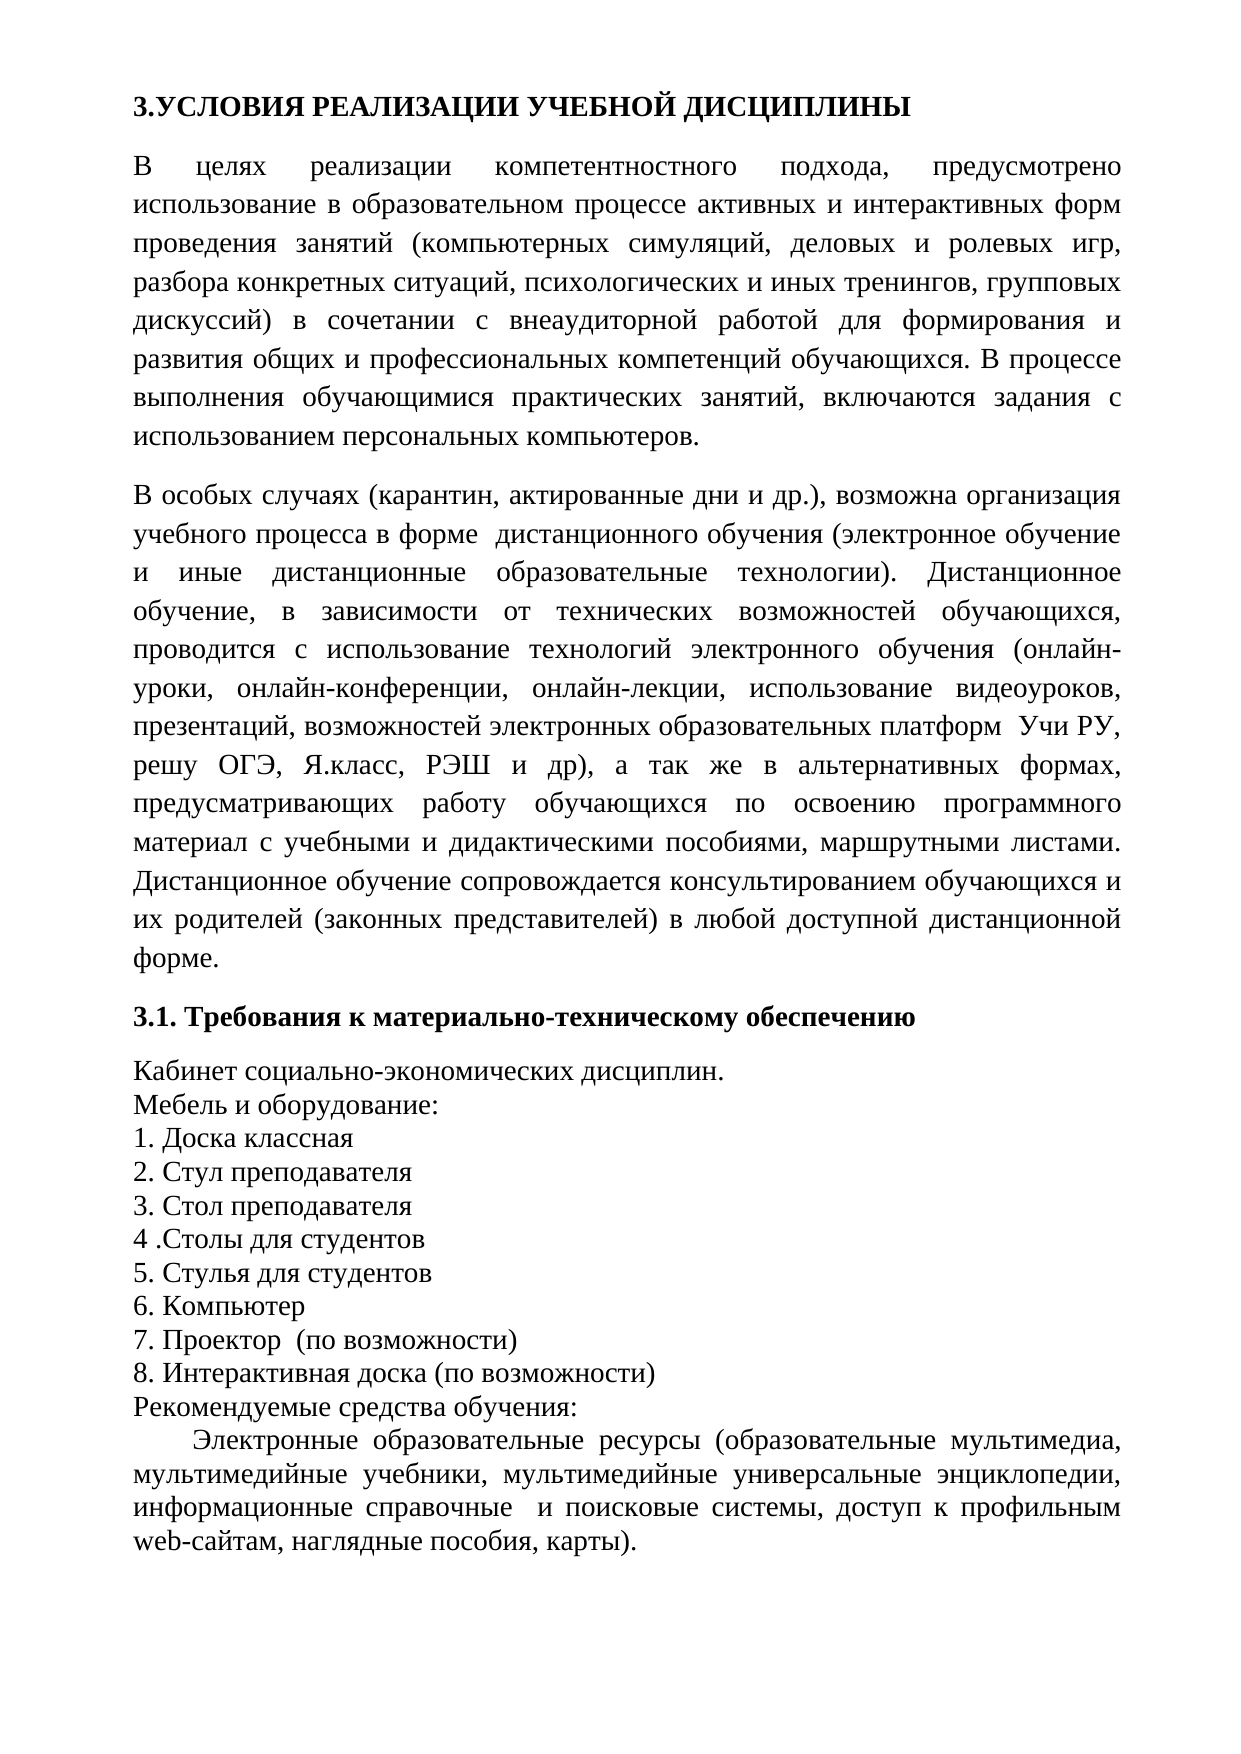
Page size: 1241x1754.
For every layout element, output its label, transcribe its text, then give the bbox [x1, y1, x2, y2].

text 8. Интерактивная доска (по возможности) [133, 1355, 1122, 1389]
text В особых случаях (карантин, актированные дни и др.), возможна организация учебного процесса в форме дистанционного обучения (электронное обучение и иные дистанционные образовательные технологии). Дистанционное обучение, в зависимости от технических возможностей обучающихся, проводится с использование технологий электронного обучения (онлайн-уроки, онлайн-конференции, онлайн-лекции, использование видеоуроков, презентаций, возможностей электронных образовательных платформ Учи РУ, решу ОГЭ, Я.класс, РЭШ и др), а так же в альтернативных формах, предусматривающих работу обучающихся по освоению программного материал с учебными и дидактическими пособиями, маршрутными листами. Дистанционное обучение сопровождается консультированием обучающихся и их родителей (законных представителей) в любой доступной дистанционной форме. [133, 477, 1122, 973]
text 3.1. Требования к материально-техническому обеспечению [133, 999, 1122, 1033]
text 2. Стул преподавателя [133, 1154, 1122, 1188]
text 6. Компьютер [133, 1288, 1122, 1322]
text 3. Стол преподавателя [133, 1188, 1122, 1221]
text 4 .Столы для студентов [133, 1221, 1122, 1255]
text 5. Стулья для студентов [133, 1255, 1122, 1288]
text 1. Доска классная [133, 1121, 1122, 1154]
text В целях реализации компетентностного подхода, предусмотрено использование в образовательном процессе активных и интерактивных форм проведения занятий (компьютерных симуляций, деловых и ролевых игр, разбора конкретных ситуаций, психологических и иных тренингов, групповых дискуссий) в сочетании с внеаудиторной работой для формирования и развития общих и профессиональных компетенций обучающихся. В процессе выполнения обучающимися практических занятий, включаются задания с использованием персональных компьютеров. [133, 148, 1122, 451]
text Кабинет социально-экономических дисциплин. [133, 1053, 1122, 1087]
text Мебель и оборудование: [133, 1087, 1122, 1121]
text 7. Проектор (по возможности) [133, 1322, 1122, 1355]
text 3.УСЛОВИЯ РЕАЛИЗАЦИИ УЧЕБНОЙ ДИСЦИПЛИНЫ [133, 89, 1122, 122]
text Рекомендуемые средства обучения: [133, 1389, 1122, 1422]
text Электронные образовательные ресурсы (образовательные мультимедиа, мультимедийные учебники, мультимедийные универсальные энциклопедии, информационные справочные и поисковые системы, доступ к профильным web-сайтам, наглядные пособия, карты). [133, 1422, 1122, 1557]
